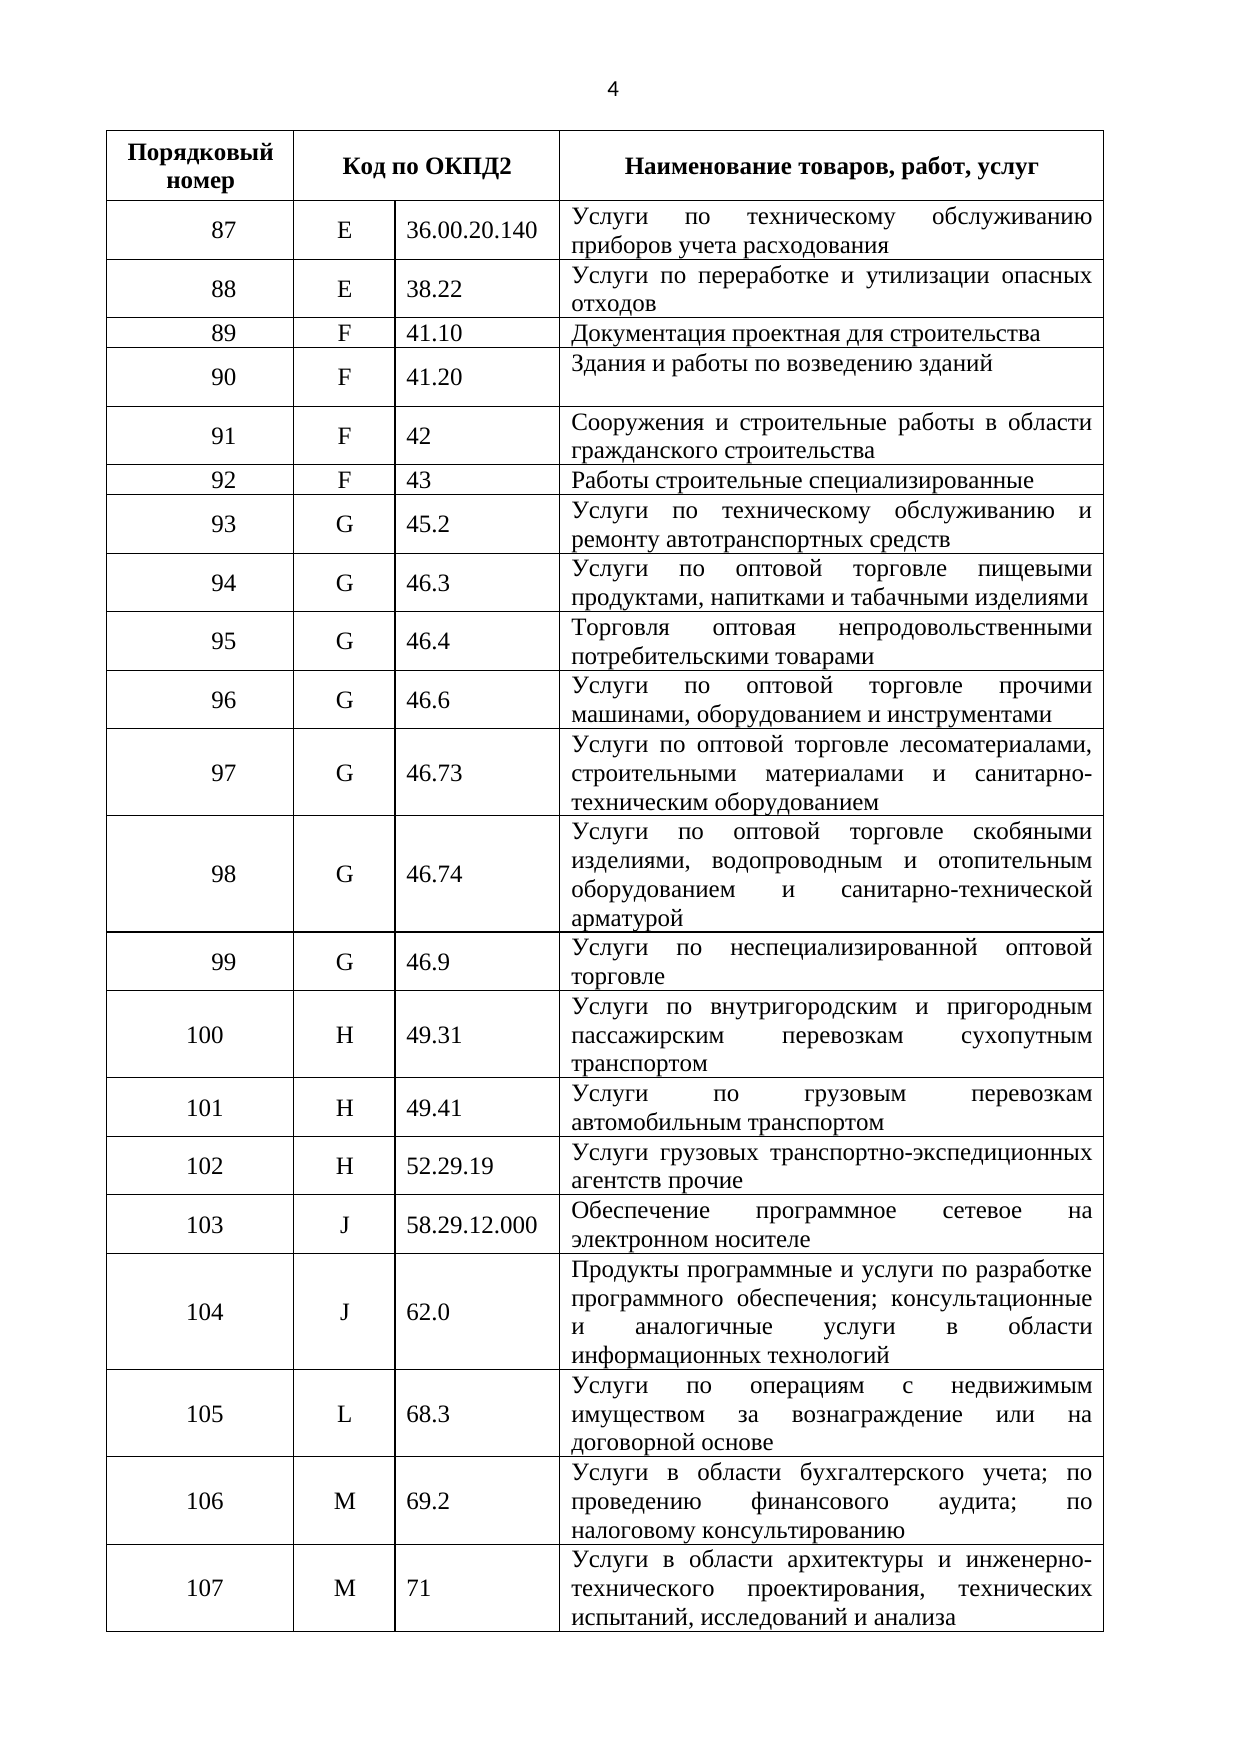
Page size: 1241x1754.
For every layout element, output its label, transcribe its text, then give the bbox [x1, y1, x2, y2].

table_cell [107, 933, 293, 990]
table_cell Документация проектная для строительства [560, 318, 1103, 347]
table_cell J [294, 1195, 394, 1253]
table_cell Е [294, 201, 394, 259]
table_cell G [294, 554, 394, 611]
table_cell 46.74 [396, 816, 559, 931]
table_cell 71 [396, 1545, 559, 1631]
table_cell Работы строительные специализированные [560, 465, 1103, 494]
table_cell Услуги по операциям с недвижимым имуществом за вознаграждение или на договорной основе [560, 1370, 1103, 1456]
table_cell G [294, 495, 394, 552]
table_cell [107, 1545, 293, 1631]
table_cell [107, 1370, 293, 1456]
table_cell J [294, 1254, 394, 1369]
table_header Порядковый номер [107, 131, 293, 200]
table_cell 42 [396, 407, 559, 464]
table_cell 52.29.19 [396, 1137, 559, 1194]
table_cell Услуги в области бухгалтерского учета; по проведению финансового аудита; по налоговому консультированию [560, 1457, 1103, 1543]
table_cell G [294, 612, 394, 669]
table_cell [107, 201, 293, 259]
table_cell 69.2 [396, 1457, 559, 1543]
table_cell Услуги по грузовым перевозкам автомобильным транспортом [560, 1078, 1103, 1136]
table_cell [107, 495, 293, 552]
table_cell F [294, 465, 394, 494]
table_cell [107, 1137, 293, 1194]
table_cell Услуги в области архитектуры и инженерно-технического проектирования, технических испытаний, исследований и анализа [560, 1545, 1103, 1631]
table_cell Услуги по внутригородским и пригородным пассажирским перевозкам сухопутным транспортом [560, 991, 1103, 1077]
table_cell 38.22 [396, 260, 559, 317]
table_cell [107, 1078, 293, 1136]
table_cell [107, 260, 293, 317]
table_cell 43 [396, 465, 559, 494]
table_cell 46.9 [396, 933, 559, 990]
table_cell [107, 612, 293, 669]
table_cell 46.6 [396, 671, 559, 728]
table_cell H [294, 1078, 394, 1136]
table_cell G [294, 729, 394, 815]
table_cell 41.10 [396, 318, 559, 347]
table_cell Услуги по оптовой торговле пищевыми продуктами, напитками и табачными изделиями [560, 554, 1103, 611]
table_cell Услуги грузовых транспортно-экспедиционных агентств прочие [560, 1137, 1103, 1194]
table_cell Здания и работы по возведению зданий [560, 348, 1103, 406]
table_cell [107, 318, 293, 347]
table_header Код по ОКПД2 [294, 131, 559, 200]
table_cell 68.3 [396, 1370, 559, 1456]
table_cell Услуги по техническому обслуживанию и ремонту автотранспортных средств [560, 495, 1103, 552]
table_cell Е [294, 260, 394, 317]
table_cell H [294, 991, 394, 1077]
table_header Наименование товаров, работ, услуг [560, 131, 1103, 200]
table_cell 46.3 [396, 554, 559, 611]
table_cell F [294, 407, 394, 464]
table_cell [107, 816, 293, 931]
table_cell F [294, 318, 394, 347]
table_cell Услуги по неспециализированной оптовой торговле [560, 933, 1103, 990]
table_cell Услуги по оптовой торговле скобяными изделиями, водопроводным и отопительным оборудованием и санитарно-технической арматурой [560, 816, 1103, 931]
table_cell [107, 1254, 293, 1369]
table_cell L [294, 1370, 394, 1456]
table_cell [107, 1195, 293, 1253]
table_cell Услуги по оптовой торговле прочими машинами, оборудованием и инструментами [560, 671, 1103, 728]
table_cell Услуги по переработке и утилизации опасных отходов [560, 260, 1103, 317]
table_cell [107, 729, 293, 815]
table_cell 49.41 [396, 1078, 559, 1136]
table_cell 46.73 [396, 729, 559, 815]
table_cell G [294, 671, 394, 728]
table_cell 62.0 [396, 1254, 559, 1369]
table_cell G [294, 816, 394, 931]
table_cell 49.31 [396, 991, 559, 1077]
table_cell H [294, 1137, 394, 1194]
table_cell [107, 554, 293, 611]
table_cell Обеспечение программное сетевое на электронном носителе [560, 1195, 1103, 1253]
table_cell [107, 991, 293, 1077]
table_cell [107, 407, 293, 464]
table_cell Торговля оптовая непродовольственными потребительскими товарами [560, 612, 1103, 669]
table_cell M [294, 1545, 394, 1631]
table_cell G [294, 933, 394, 990]
table_cell [107, 1457, 293, 1543]
table_cell Сооружения и строительные работы в области гражданского строительства [560, 407, 1103, 464]
table_cell 41.20 [396, 348, 559, 406]
table_cell 36.00.20.140 [396, 201, 559, 259]
table_cell 46.4 [396, 612, 559, 669]
table_cell Продукты программные и услуги по разработке программного обеспечения; консультационные и аналогичные услуги в области информационных технологий [560, 1254, 1103, 1369]
table_cell Услуги по оптовой торговле лесоматериалами, строительными материалами и санитарно-техническим оборудованием [560, 729, 1103, 815]
table_cell [107, 348, 293, 406]
table_cell [107, 465, 293, 494]
table_cell 45.2 [396, 495, 559, 552]
table_cell [107, 671, 293, 728]
table_cell 58.29.12.000 [396, 1195, 559, 1253]
table_cell F [294, 348, 394, 406]
table_cell Услуги по техническому обслуживанию приборов учета расходования [560, 201, 1103, 259]
table_cell M [294, 1457, 394, 1543]
